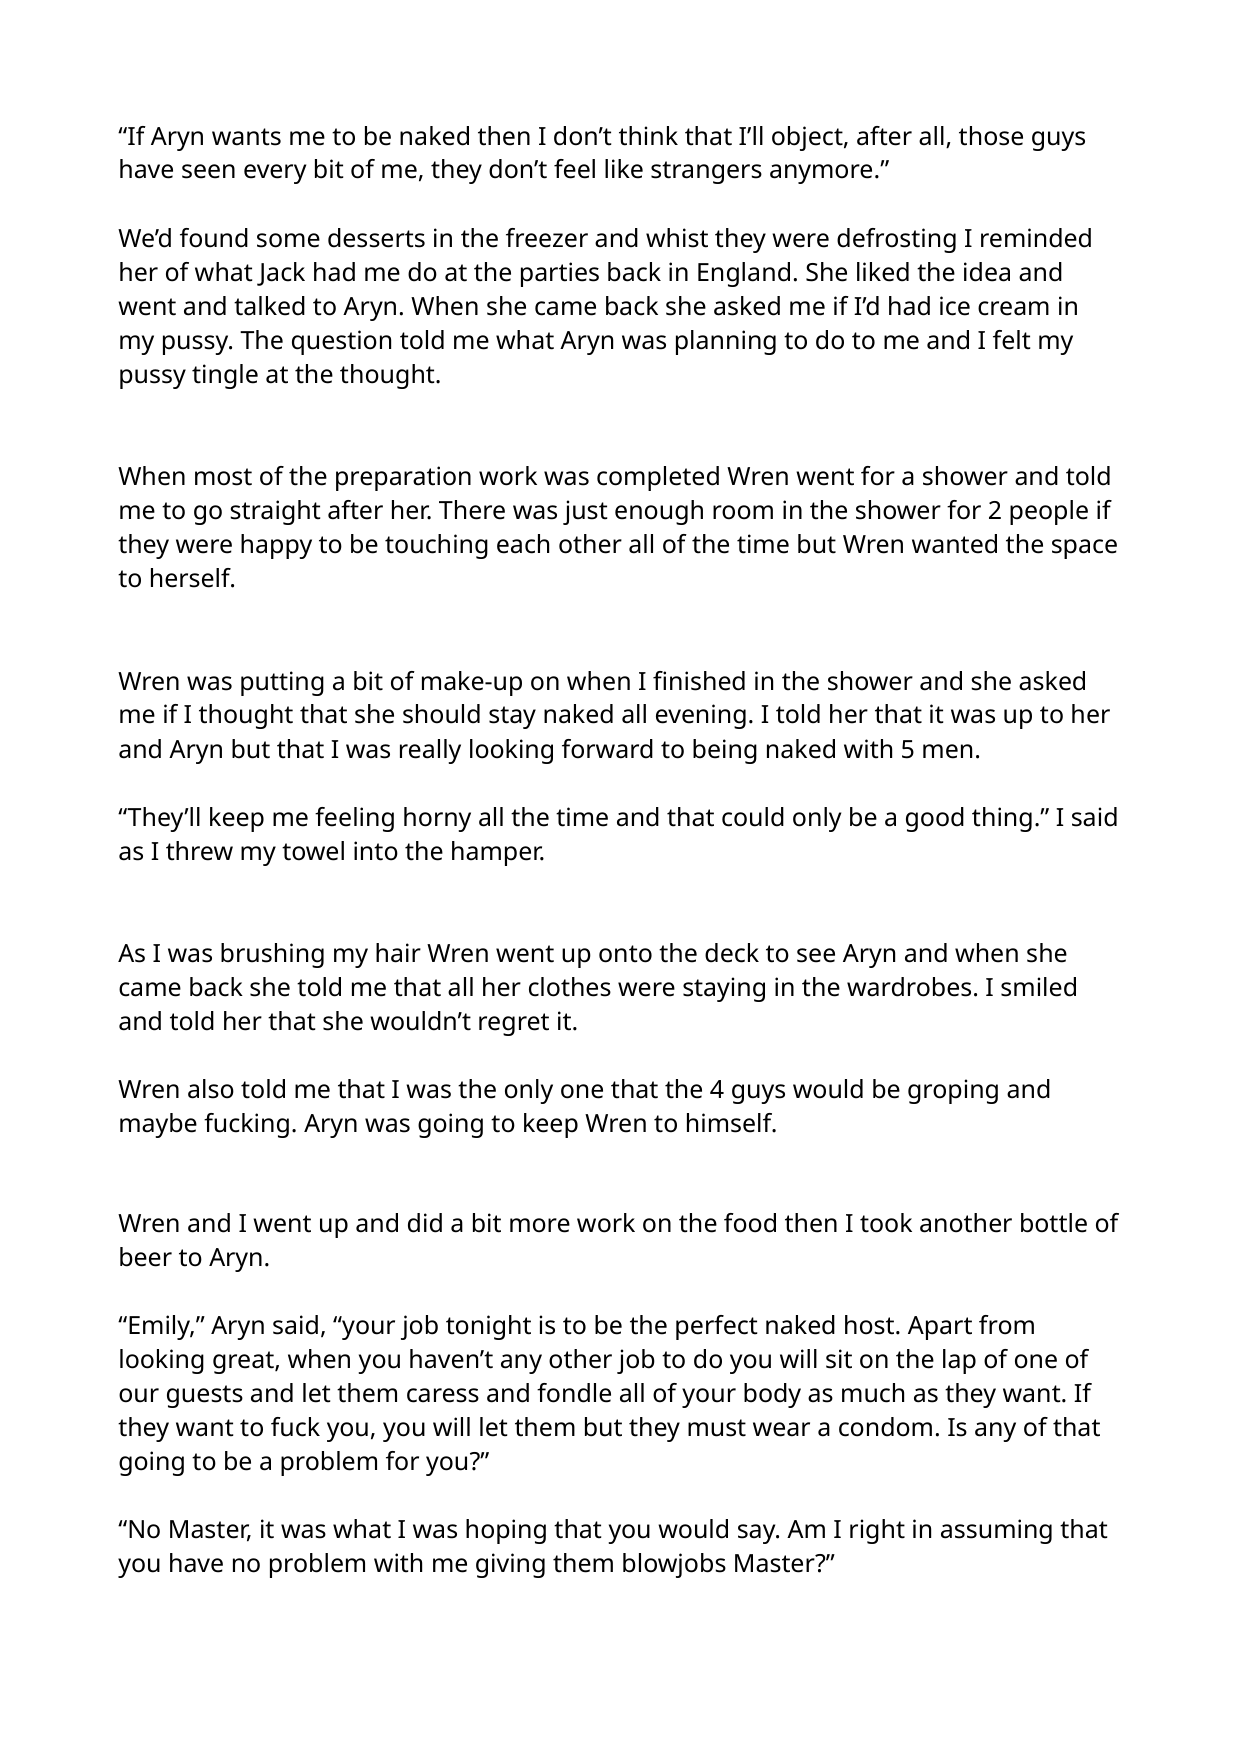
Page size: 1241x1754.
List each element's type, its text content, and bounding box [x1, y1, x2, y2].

text Wren was putting a bit of make-up on when I finished in the shower and she asked me if I thought that she should stay naked all evening. I told her that it was up to her and Aryn but that I was really looking forward to being naked with 5 men. [118, 663, 1122, 765]
text “Emily,” Aryn said, “your job tonight is to be the perfect naked host. Apart from looking great, when you haven’t any other job to do you will sit on the lap of one of our guests and let them caress and fondle all of your body as much as they want. If they want to fuck you, you will let them but they must wear a condom. Is any of that going to be a problem for you?” [118, 1307, 1122, 1478]
text “They’ll keep me feeling horny all the time and that could only be a good thing.” I said as I threw my towel into the hamper. [118, 799, 1122, 867]
text Wren and I went up and did a bit more work on the food then I took another bottle of beer to Aryn. [118, 1205, 1122, 1273]
text As I was brushing my hair Wren went up onto the deck to see Aryn and when she came back she told me that all her clothes were staying in the wardrobes. I smiled and told her that she wouldn’t regret it. [118, 936, 1122, 1038]
text “If Aryn wants me to be naked then I don’t think that I’ll object, after all, those guys have seen every bit of me, they don’t feel like strangers anymore.” [118, 118, 1122, 186]
text Wren also told me that I was the only one that the 4 guys would be groping and maybe fucking. Aryn was going to keep Wren to himself. [118, 1072, 1122, 1140]
text When most of the preparation work was completed Wren went for a shower and told me to go straight after her. There was just enough room in the shower for 2 people if they were happy to be touching each other all of the time but Wren wanted the space to herself. [118, 459, 1122, 595]
text “No Master, it was what I was hoping that you would say. Am I right in assuming that you have no problem with me giving them blowjobs Master?” [118, 1512, 1122, 1580]
text We’d found some desserts in the freezer and whist they were defrosting I reminded her of what Jack had me do at the parties back in England. She liked the idea and went and talked to Aryn. When she came back she asked me if I’d had ice cream in my pussy. The question told me what Aryn was planning to do to me and I felt my pussy tingle at the thought. [118, 220, 1122, 391]
